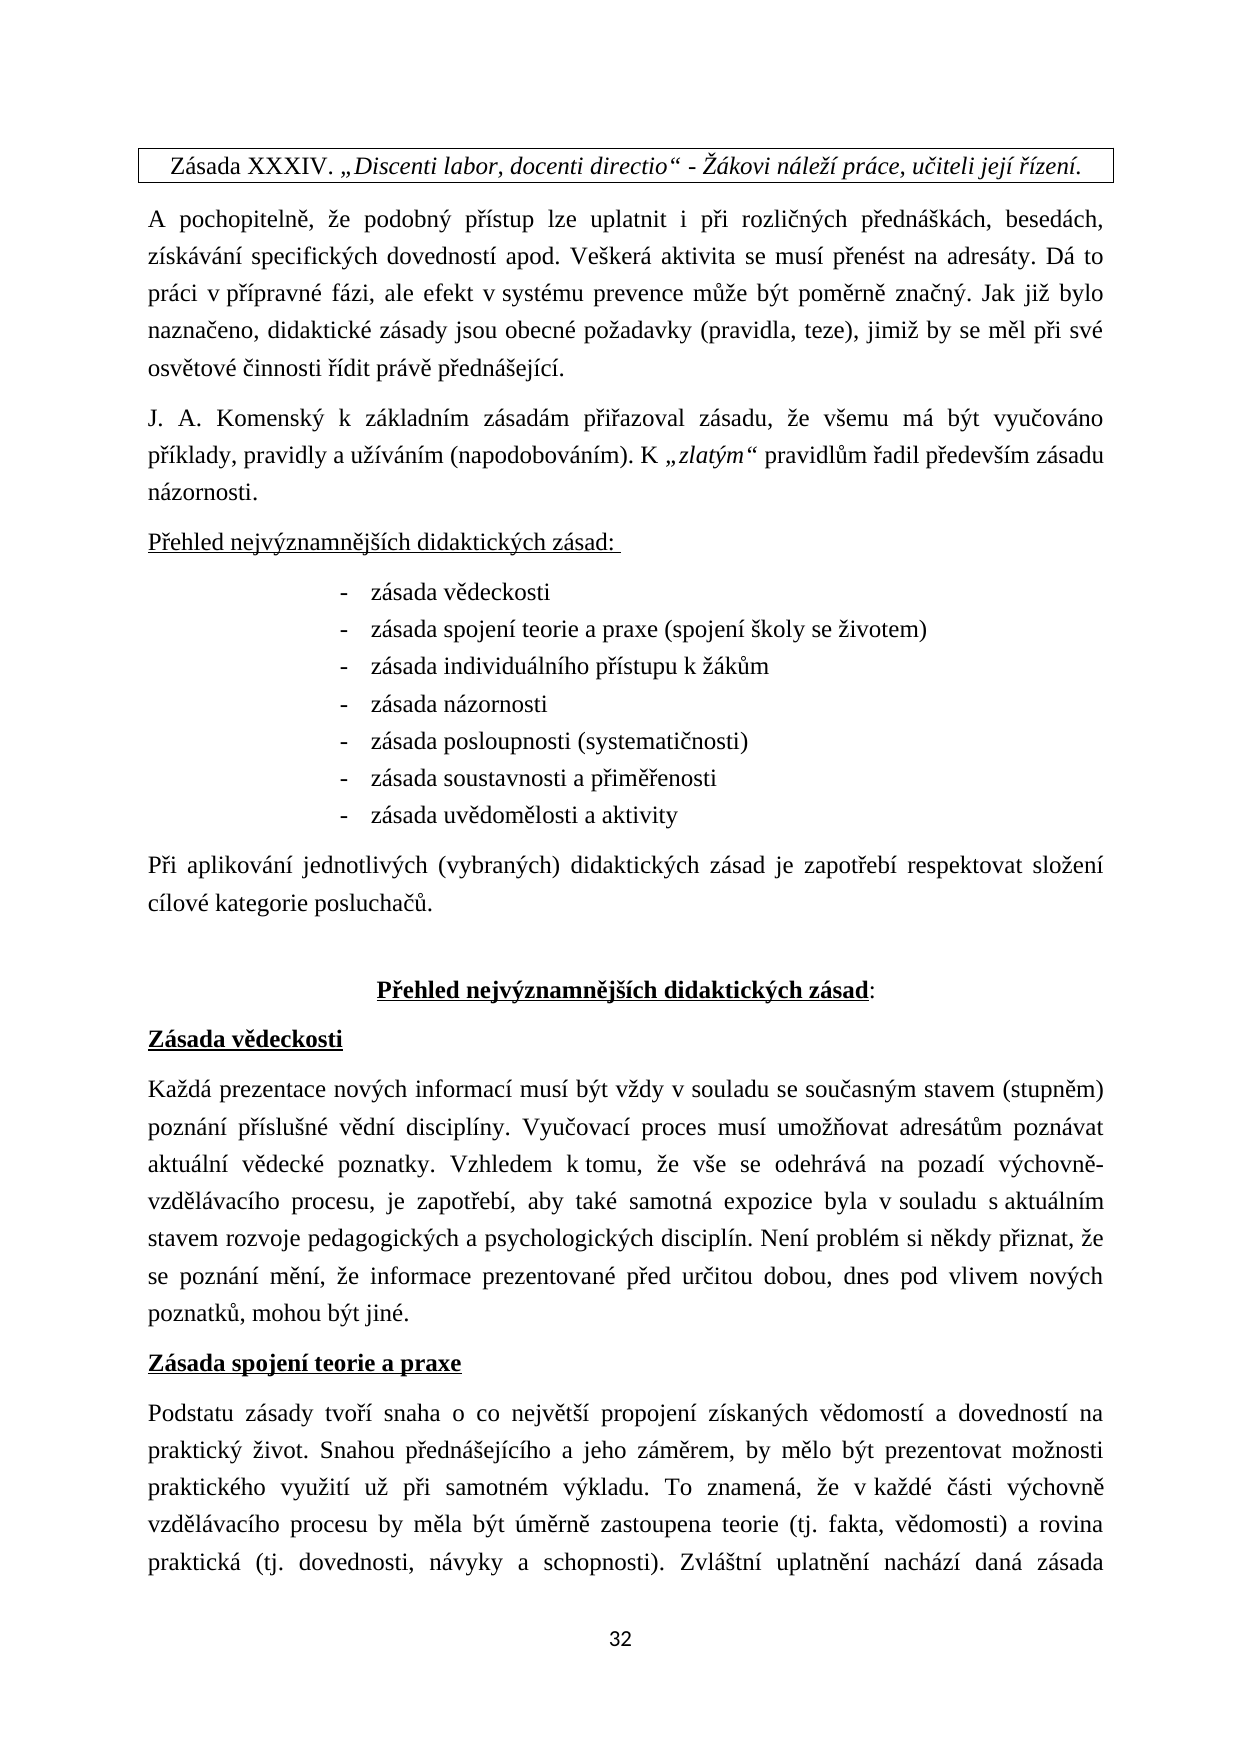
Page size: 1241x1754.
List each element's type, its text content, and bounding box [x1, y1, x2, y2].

text Přehled nejvýznamnějších didaktických zásad: [148, 975, 1104, 1003]
list zásada individuálního přístupu k žákům [148, 651, 1104, 680]
list zásada soustavnosti a přiměřenosti [148, 763, 1104, 792]
list zásada vědeckosti [148, 577, 1104, 606]
list zásada uvědomělosti a aktivity [148, 801, 1104, 829]
list zásada posloupnosti (systematičnosti) [148, 726, 1104, 755]
text Při aplikování jednotlivých (vybraných) didaktických zásad je zapotřebí respektovat složení cílové kategorie posluchačů. [148, 850, 1104, 916]
text Zásada XXXIV. „Discenti labor, docenti directio“ - Žákovi náleží práce, učiteli její řízení. [139, 149, 1113, 182]
list zásada názornosti [148, 689, 1104, 717]
text Zásada spojení teorie a praxe [148, 1348, 1104, 1377]
subtitle Přehled nejvýznamnějších didaktických zásad: [148, 527, 1104, 556]
text A pochopitelně, že podobný přístup lze uplatnit i při rozličných přednáškách, besedách, získávání specifických dovedností apod. Veškerá aktivita se musí přenést na adresáty. Dá to práci v přípravné fázi, ale efekt v systému prevence může být poměrně značný. Jak již bylo naznačeno, didaktické zásady jsou obecné požadavky (pravidla, teze), jimiž by se měl při své osvětové činnosti řídit právě přednášející. [148, 204, 1104, 382]
text Zásada vědeckosti [148, 1024, 1104, 1053]
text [148, 1398, 1104, 1576]
text J. A. Komenský k základním zásadám přiřazoval zásadu, že všemu má být vyučováno příklady, pravidly a užíváním (napodobováním). K „zlatým“ pravidlům řadil především zásadu názornosti. [148, 403, 1104, 506]
list zásada spojení teorie a praxe (spojení školy se životem) [148, 614, 1104, 643]
text Každá prezentace nových informací musí být vždy v souladu se současným stavem (stupněm) poznání příslušné vědní disciplíny. Vyučovací proces musí umožňovat adresátům poznávat aktuální vědecké poznatky. Vzhledem k tomu, že vše se odehrává na pozadí výchovně-vzdělávacího procesu, je zapotřebí, aby také samotná expozice byla v souladu s aktuálním stavem rozvoje pedagogických a psychologických disciplín. Není problém si někdy přiznat, že se poznání mění, že informace prezentované před určitou dobou, dnes pod vlivem nových poznatků, mohou být jiné. [148, 1074, 1104, 1327]
